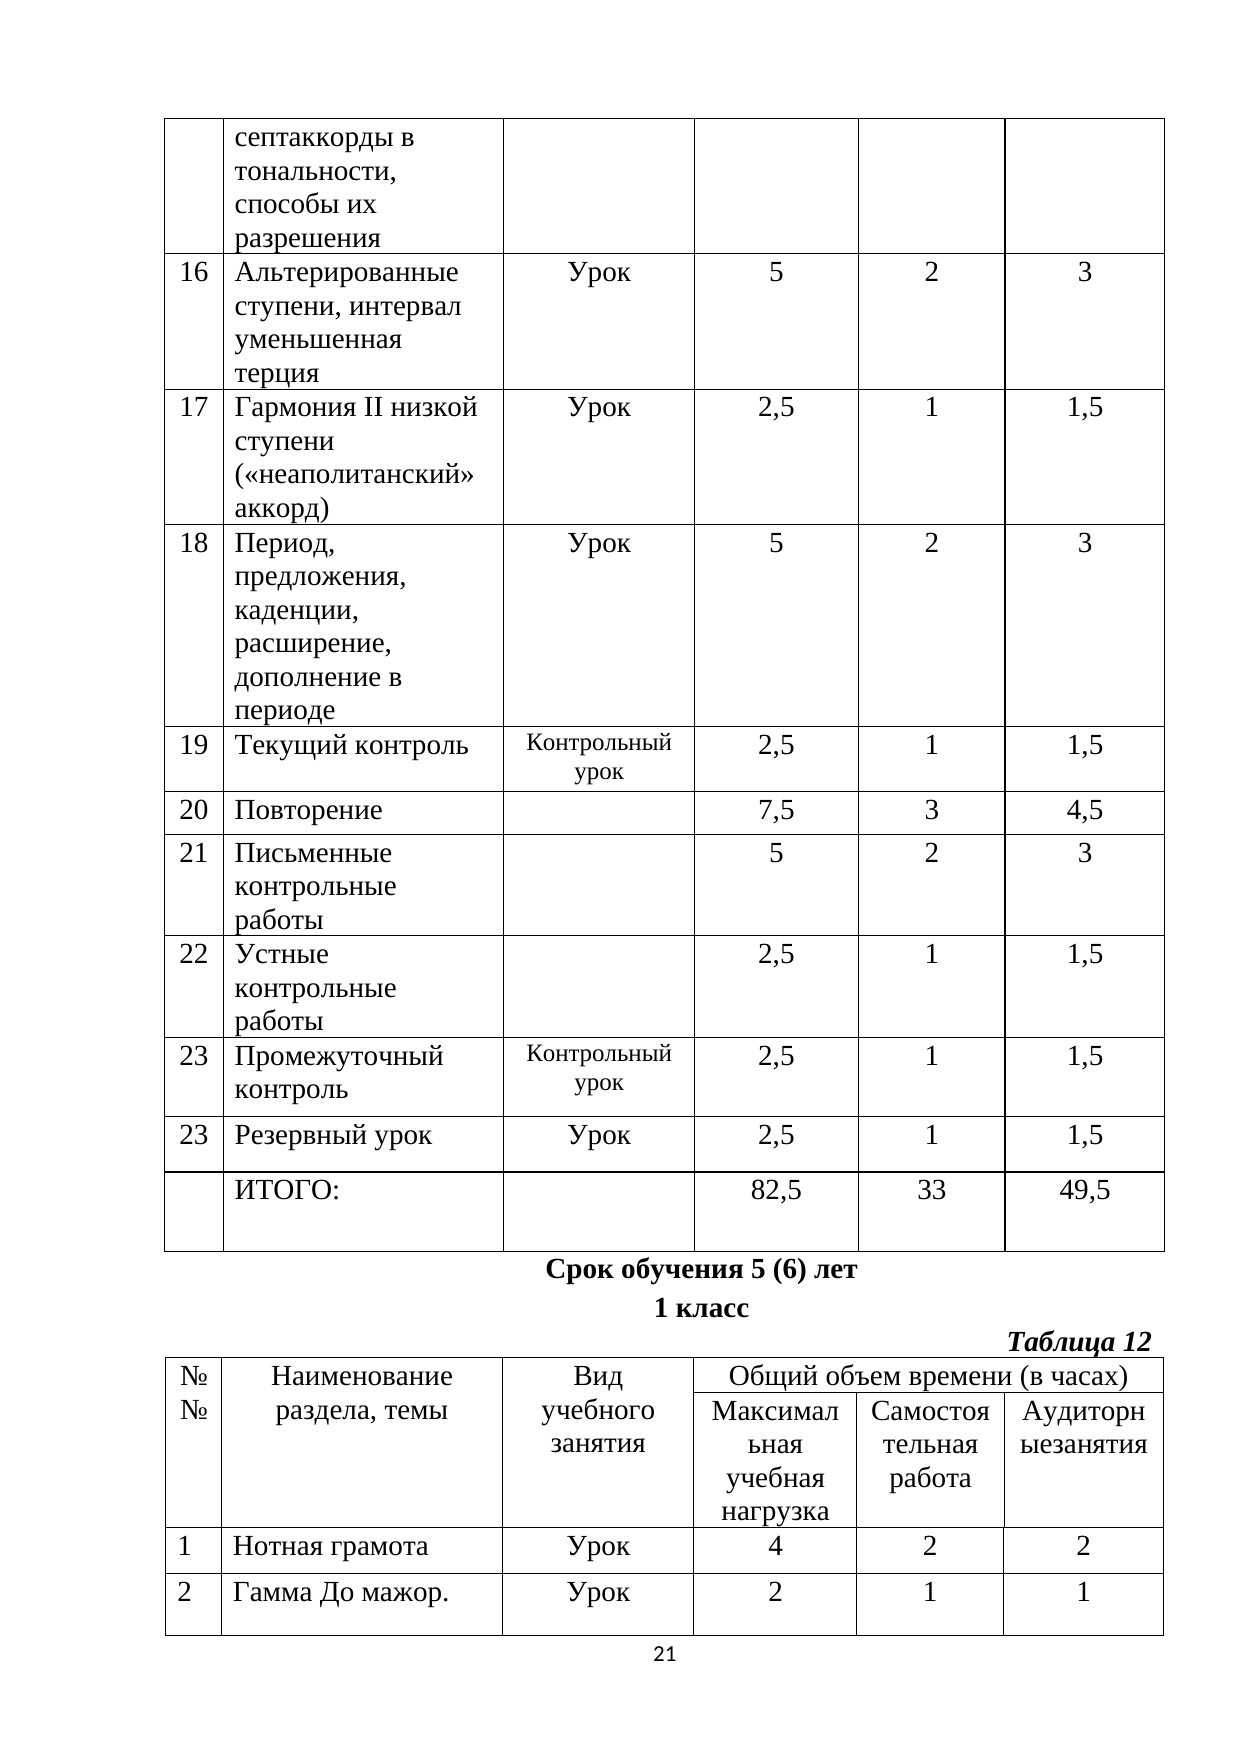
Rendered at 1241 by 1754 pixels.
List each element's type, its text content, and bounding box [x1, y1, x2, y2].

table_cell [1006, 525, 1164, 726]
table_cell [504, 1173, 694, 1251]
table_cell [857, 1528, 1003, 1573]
text Срок обучения 5 (6) лет [177, 1252, 1152, 1285]
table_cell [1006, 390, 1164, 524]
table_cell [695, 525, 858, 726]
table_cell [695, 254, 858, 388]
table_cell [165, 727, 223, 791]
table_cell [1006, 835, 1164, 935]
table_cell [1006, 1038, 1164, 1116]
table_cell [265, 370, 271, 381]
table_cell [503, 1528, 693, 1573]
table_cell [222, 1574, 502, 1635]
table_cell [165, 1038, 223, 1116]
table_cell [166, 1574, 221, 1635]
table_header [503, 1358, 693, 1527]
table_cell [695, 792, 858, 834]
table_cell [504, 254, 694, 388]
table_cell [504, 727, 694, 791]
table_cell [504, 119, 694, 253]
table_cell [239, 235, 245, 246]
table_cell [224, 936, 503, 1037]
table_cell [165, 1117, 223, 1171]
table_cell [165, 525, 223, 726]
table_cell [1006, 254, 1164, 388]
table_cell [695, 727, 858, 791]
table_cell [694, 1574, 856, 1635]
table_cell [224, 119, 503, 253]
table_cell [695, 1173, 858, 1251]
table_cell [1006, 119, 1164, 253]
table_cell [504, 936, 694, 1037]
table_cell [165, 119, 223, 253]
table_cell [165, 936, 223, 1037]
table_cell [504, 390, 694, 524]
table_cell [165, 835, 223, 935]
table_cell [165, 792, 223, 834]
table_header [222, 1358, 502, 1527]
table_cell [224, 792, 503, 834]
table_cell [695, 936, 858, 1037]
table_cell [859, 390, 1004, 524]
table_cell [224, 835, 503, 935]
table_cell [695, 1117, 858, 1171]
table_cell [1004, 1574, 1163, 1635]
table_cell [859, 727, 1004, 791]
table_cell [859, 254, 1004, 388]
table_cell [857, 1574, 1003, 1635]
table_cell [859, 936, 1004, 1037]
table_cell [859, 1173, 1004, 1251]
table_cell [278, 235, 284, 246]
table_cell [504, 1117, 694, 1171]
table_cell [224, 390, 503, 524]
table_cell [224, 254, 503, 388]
list Таблица 12 [177, 1324, 1152, 1357]
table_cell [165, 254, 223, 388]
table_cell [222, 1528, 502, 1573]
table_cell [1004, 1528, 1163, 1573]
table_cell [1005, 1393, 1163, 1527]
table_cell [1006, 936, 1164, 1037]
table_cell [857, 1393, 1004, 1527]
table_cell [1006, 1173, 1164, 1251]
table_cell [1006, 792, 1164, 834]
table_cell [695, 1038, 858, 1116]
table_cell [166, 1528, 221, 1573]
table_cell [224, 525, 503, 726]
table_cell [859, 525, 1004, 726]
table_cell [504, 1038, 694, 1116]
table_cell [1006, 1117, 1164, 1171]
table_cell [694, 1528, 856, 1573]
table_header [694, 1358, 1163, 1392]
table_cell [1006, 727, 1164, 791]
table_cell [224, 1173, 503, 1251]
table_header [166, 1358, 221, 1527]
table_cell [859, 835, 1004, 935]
text 1 класс [177, 1290, 1152, 1324]
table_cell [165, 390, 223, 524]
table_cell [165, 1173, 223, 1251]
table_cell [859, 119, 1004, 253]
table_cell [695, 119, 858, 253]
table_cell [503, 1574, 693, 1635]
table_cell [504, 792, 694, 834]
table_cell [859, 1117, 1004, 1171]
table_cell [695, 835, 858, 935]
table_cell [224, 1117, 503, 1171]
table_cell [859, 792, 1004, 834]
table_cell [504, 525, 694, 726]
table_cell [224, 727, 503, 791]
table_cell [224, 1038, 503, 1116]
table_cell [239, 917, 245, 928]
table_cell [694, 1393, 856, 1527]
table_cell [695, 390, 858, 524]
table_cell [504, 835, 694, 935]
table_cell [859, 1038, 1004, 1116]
